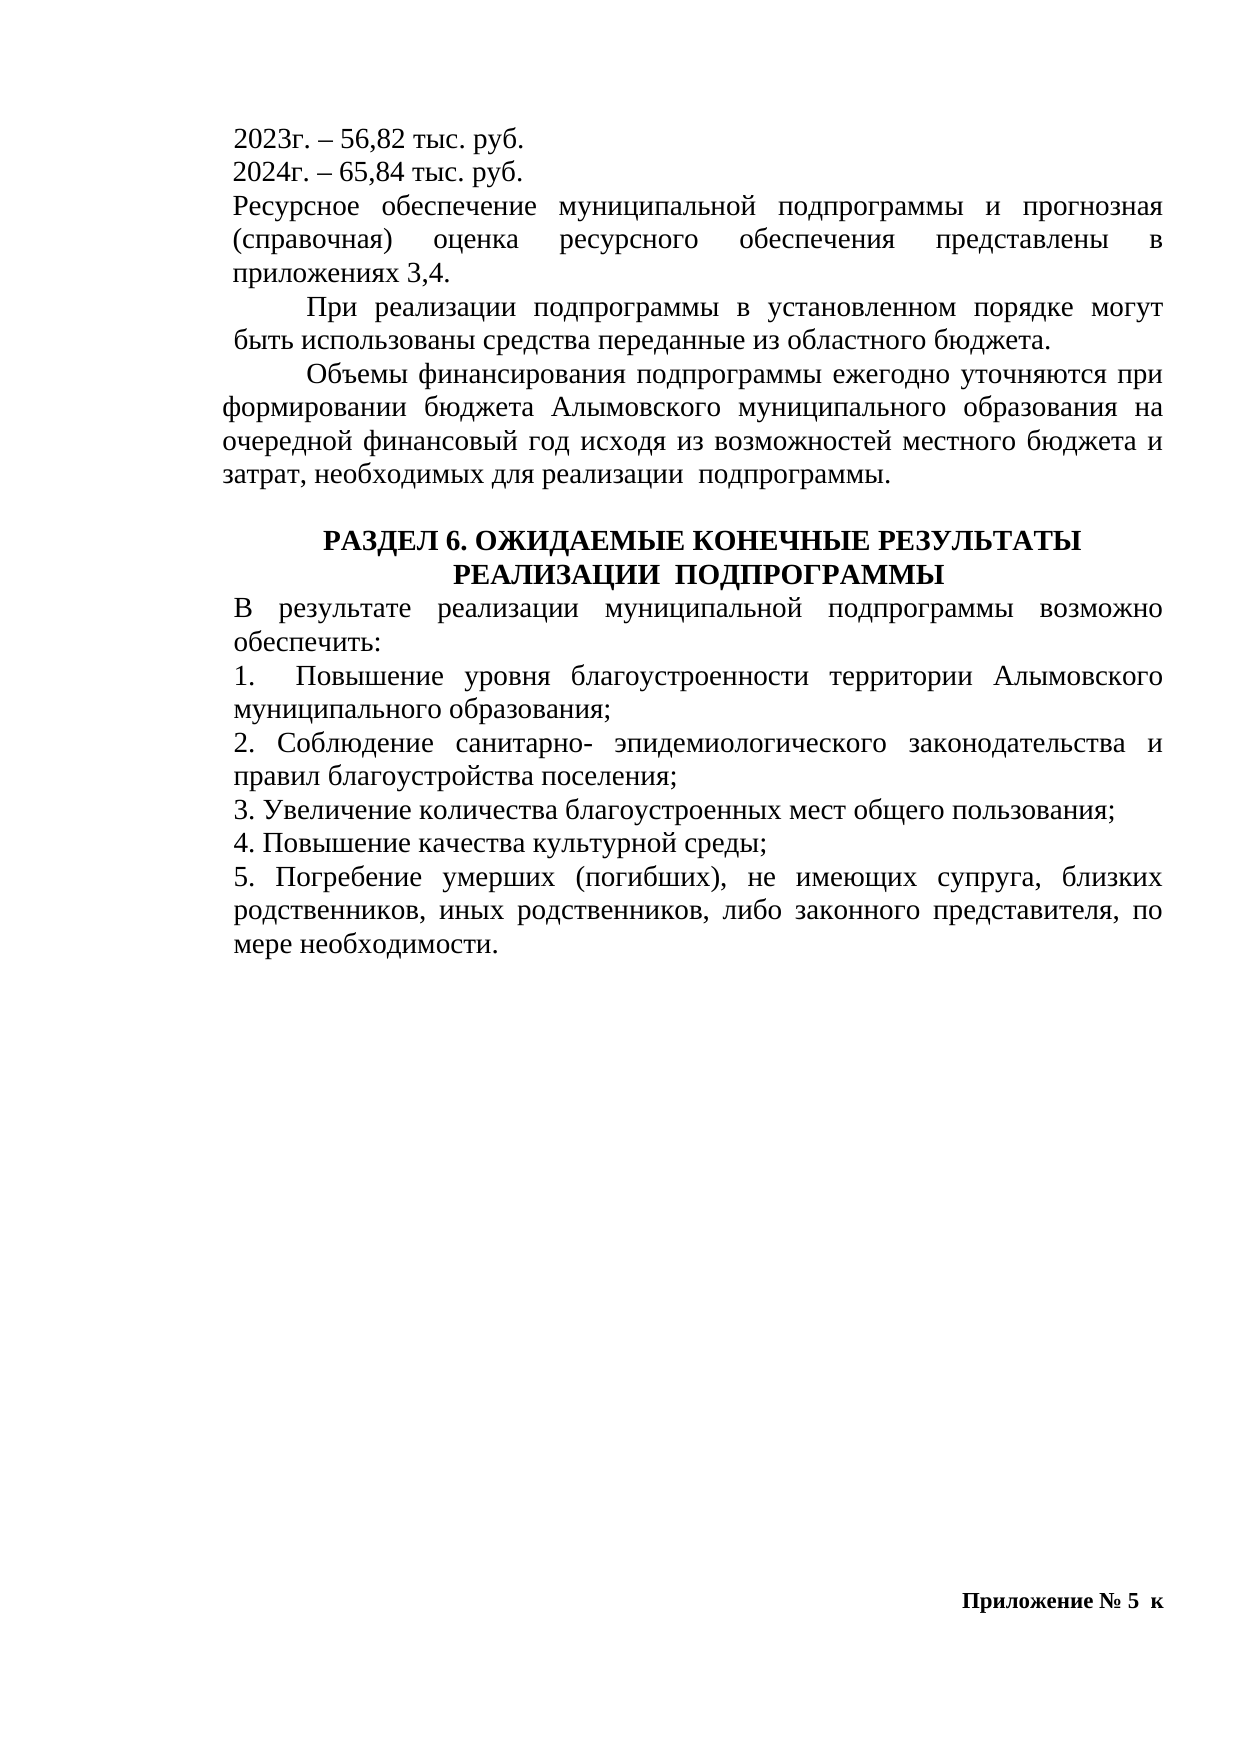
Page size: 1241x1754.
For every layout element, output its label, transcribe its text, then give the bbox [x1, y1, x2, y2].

text 2. Соблюдение санитарно- эпидемиологического законодательства и правил благоустройства поселения; [233, 725, 1164, 792]
text В результате реализации муниципальной подпрограммы возможно обеспечить: [233, 591, 1164, 658]
text Объемы финансирования подпрограммы ежегодно уточняются при формировании бюджета Алымовского муниципального образования на очередной финансовый год исходя из возможностей местного бюджета и затрат, необходимых для реализации подпрограммы. [222, 356, 1164, 490]
text Ресурсное обеспечение муниципальной подпрограммы и прогнозная (справочная) оценка ресурсного обеспечения представлены в приложениях 3,4. [232, 188, 1164, 289]
text 5. Погребение умерших (погибших), не имеющих супруга, близких родственников, иных родственников, либо законного представителя, по мере необходимости. [233, 859, 1164, 959]
text 1. Повышение уровня благоустроенности территории Алымовского муниципального образования; [233, 658, 1164, 725]
text РАЗДЕЛ 6. ОЖИДАЕМЫЕ КОНЕЧНЫЕ РЕЗУЛЬТАТЫ РЕАЛИЗАЦИИ ПОДПРОГРАММЫ [233, 523, 1164, 591]
text 3. Увеличение количества благоустроенных мест общего пользования; [233, 792, 1164, 825]
text 2023г. – 56,82 тыс. руб. [233, 121, 1164, 154]
list 4. Повышение качества культурной среды; [233, 825, 1164, 859]
text Приложение № 5 к [233, 1587, 1164, 1614]
text 2024г. – 65,84 тыс. руб. [232, 154, 1164, 188]
text При реализации подпрограммы в установленном порядке могут быть использованы средства переданные из областного бюджета. [233, 289, 1164, 356]
